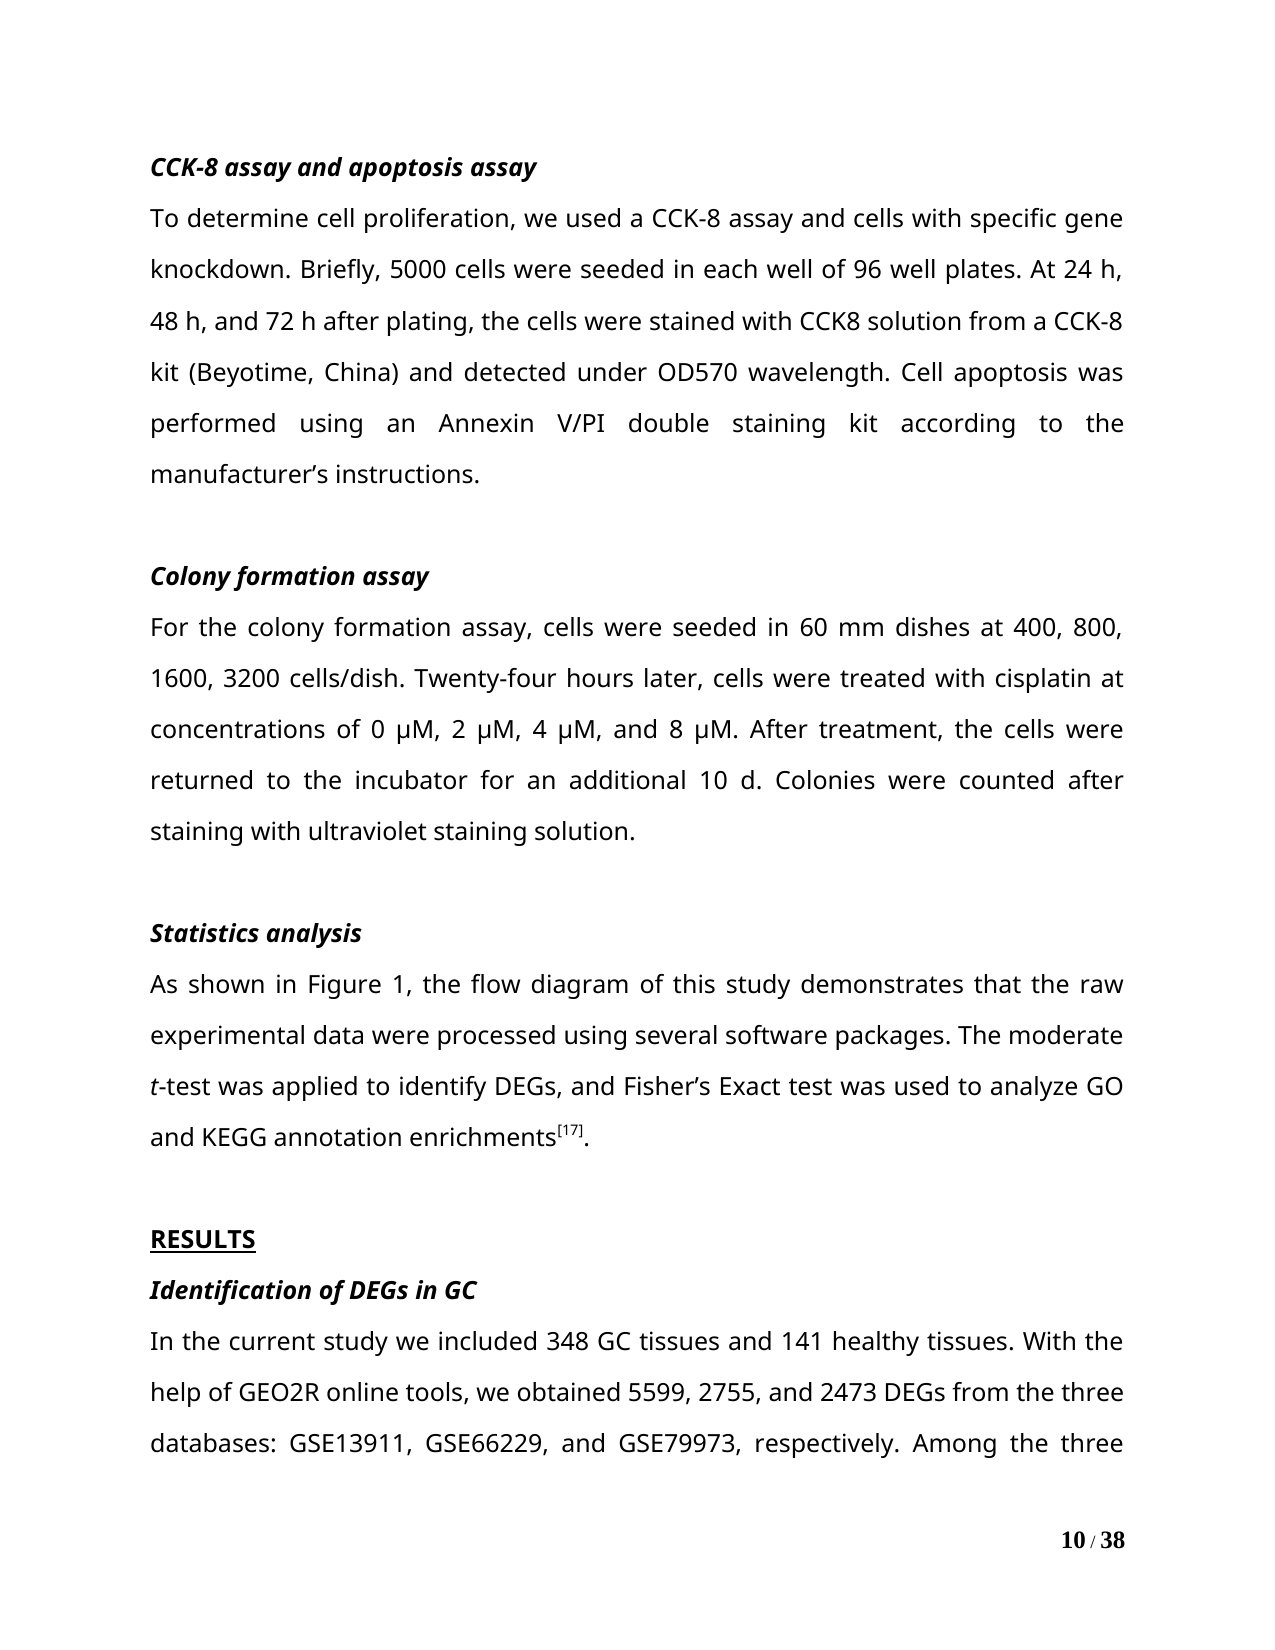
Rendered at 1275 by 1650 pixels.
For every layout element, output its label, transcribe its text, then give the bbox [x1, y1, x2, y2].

text To determine cell proliferation, we used a CCK-8 assay and cells with specific gene knockdown. Briefly, 5000 cells were seeded in each well of 96 well plates. At 24 h, 48 h, and 72 h after plating, the cells were stained with CCK8 solution from a CCK-8 kit (Beyotime, China) and detected under OD570 wavelength. Cell apoptosis was performed using an Annexin V/PI double staining kit according to the manufacturer’s instructions. [150, 201, 1125, 490]
text RESULTS [150, 1222, 1125, 1256]
text As shown in Figure 1, the flow diagram of this study demonstrates that the raw experimental data were processed using several software packages. The moderate t-test was applied to identify DEGs, and Fisher’s Exact test was used to analyze GO and KEGG annotation enrichments[17]. [150, 967, 1125, 1154]
text Identification of DEGs in GC [150, 1273, 1125, 1307]
text Statistics analysis [150, 916, 1125, 950]
text For the colony formation assay, cells were seeded in 60 mm dishes at 400, 800, 1600, 3200 cells/dish. Twenty-four hours later, cells were treated with cisplatin at concentrations of 0 μM, 2 μM, 4 μM, and 8 μM. After treatment, the cells were returned to the incubator for an additional 10 d. Colonies were counted after staining with ultraviolet staining solution. [150, 609, 1125, 848]
text Colony formation assay [150, 558, 1125, 592]
text CCK-8 assay and apoptosis assay [150, 150, 1125, 184]
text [150, 1324, 1125, 1460]
